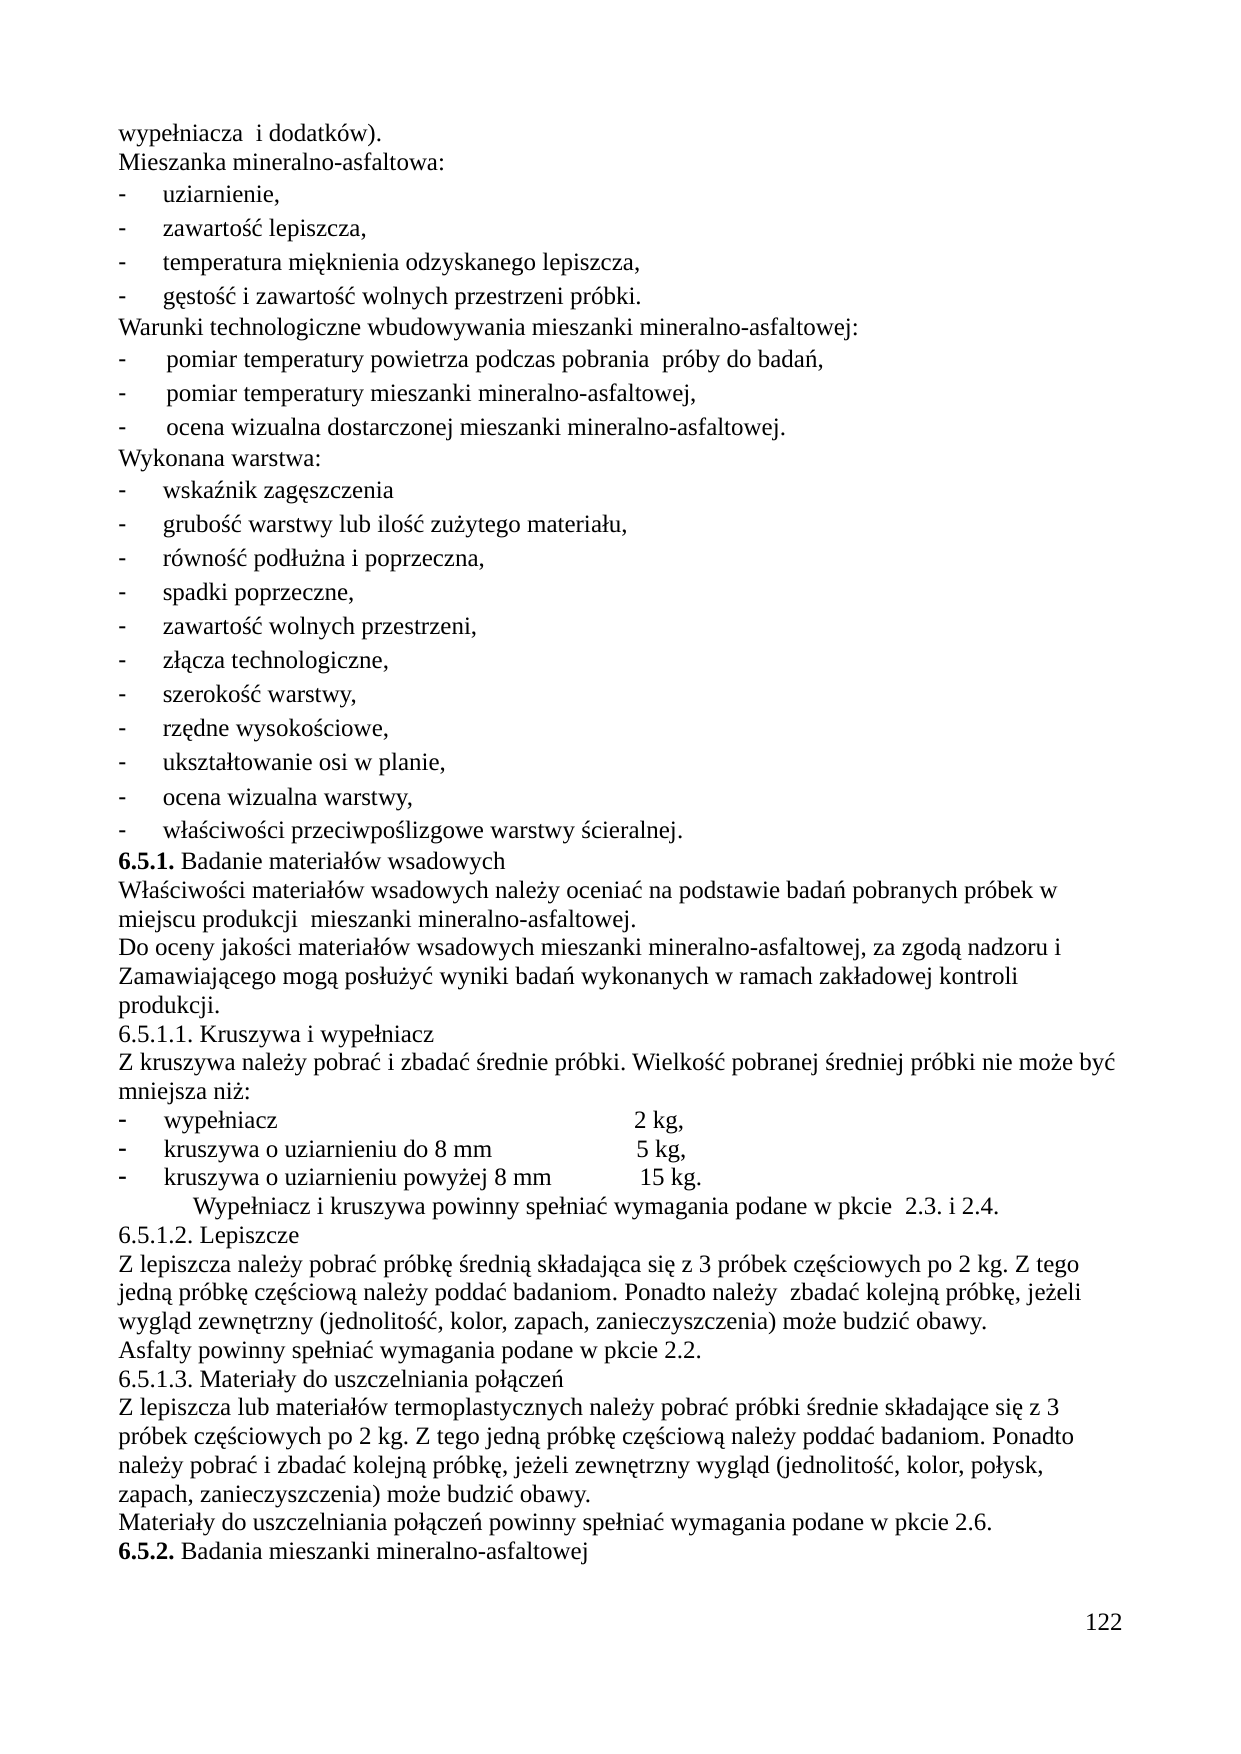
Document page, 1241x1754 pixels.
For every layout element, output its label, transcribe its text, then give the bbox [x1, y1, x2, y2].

text - ukształtowanie osi w planie, [118, 744, 1122, 778]
text - właściwości przeciwpoślizgowe warstwy ścieralnej. [118, 812, 1122, 846]
text - pomiar temperatury powietrza podczas pobrania próby do badań, [118, 341, 1122, 375]
text - równość podłużna i poprzeczna, [118, 540, 1122, 574]
text - rzędne wysokościowe, [118, 710, 1122, 744]
text Wykonana warstwa: [118, 443, 1122, 472]
text 6.5.1.2. Lepiszcze [118, 1220, 1122, 1249]
text - zawartość lepiszcza, [118, 210, 1122, 244]
text - ocena wizualna warstwy, [118, 778, 1122, 812]
text 6.5.1. Badanie materiałów wsadowych [118, 846, 1122, 875]
text - spadki poprzeczne, [118, 574, 1122, 608]
text Materiały do uszczelniania połączeń powinny spełniać wymagania podane w pkcie 2.6. [118, 1507, 1122, 1536]
text - szerokość warstwy, [118, 676, 1122, 710]
text  kruszywa o uziarnieniu do 8 mm 5 kg, [118, 1134, 1122, 1162]
text Z lepiszcza należy pobrać próbkę średnią składająca się z 3 próbek częściowych po 2 kg. Z tego jedną próbkę częściową należy poddać badaniom. Ponadto należy zbadać kolejną próbkę, jeżeli wygląd zewnętrzny (jednolitość, kolor, zapach, zanieczyszczenia) może budzić obawy. [118, 1249, 1122, 1335]
text  kruszywa o uziarnieniu powyżej 8 mm 15 kg. [118, 1162, 1122, 1191]
text 6.5.1.1. Kruszywa i wypełniacz [118, 1019, 1122, 1047]
text Mieszanka mineralno-asfaltowa: [118, 147, 1122, 176]
text - grubość warstwy lub ilość zużytego materiału, [118, 506, 1122, 540]
text Z lepiszcza lub materiałów termoplastycznych należy pobrać próbki średnie składające się z 3 próbek częściowych po 2 kg. Z tego jedną próbkę częściową należy poddać badaniom. Ponadto należy pobrać i zbadać kolejną próbkę, jeżeli zewnętrzny wygląd (jednolitość, kolor, połysk, zapach, zanieczyszczenia) może budzić obawy. [118, 1392, 1122, 1507]
text - temperatura mięknienia odzyskanego lepiszcza, [118, 244, 1122, 278]
text - gęstość i zawartość wolnych przestrzeni próbki. [118, 278, 1122, 312]
text - ocena wizualna dostarczonej mieszanki mineralno-asfaltowej. [118, 409, 1122, 443]
text - wskaźnik zagęszczenia [118, 472, 1122, 506]
text 6.5.1.3. Materiały do uszczelniania połączeń [118, 1364, 1122, 1392]
text Z kruszywa należy pobrać i zbadać średnie próbki. Wielkość pobranej średniej próbki nie może być mniejsza niż: [118, 1047, 1122, 1105]
text 6.5.2. Badania mieszanki mineralno-asfaltowej [118, 1536, 1122, 1565]
text Warunki technologiczne wbudowywania mieszanki mineralno-asfaltowej: [118, 312, 1122, 341]
text  wypełniacz 2 kg, [118, 1105, 1122, 1134]
text - uziarnienie, [118, 176, 1122, 210]
text Wypełniacz i kruszywa powinny spełniać wymagania podane w pkcie 2.3. i 2.4. [118, 1191, 1122, 1220]
text - zawartość wolnych przestrzeni, [118, 608, 1122, 642]
text Asfalty powinny spełniać wymagania podane w pkcie 2.2. [118, 1335, 1122, 1364]
text - pomiar temperatury mieszanki mineralno-asfaltowej, [118, 375, 1122, 409]
text Do oceny jakości materiałów wsadowych mieszanki mineralno-asfaltowej, za zgodą nadzoru i Zamawiającego mogą posłużyć wyniki badań wykonanych w ramach zakładowej kontroli produkcji. [118, 932, 1122, 1019]
text Właściwości materiałów wsadowych należy oceniać na podstawie badań pobranych próbek w miejscu produkcji mieszanki mineralno-asfaltowej. [118, 875, 1122, 932]
text - złącza technologiczne, [118, 642, 1122, 676]
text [118, 118, 1122, 147]
